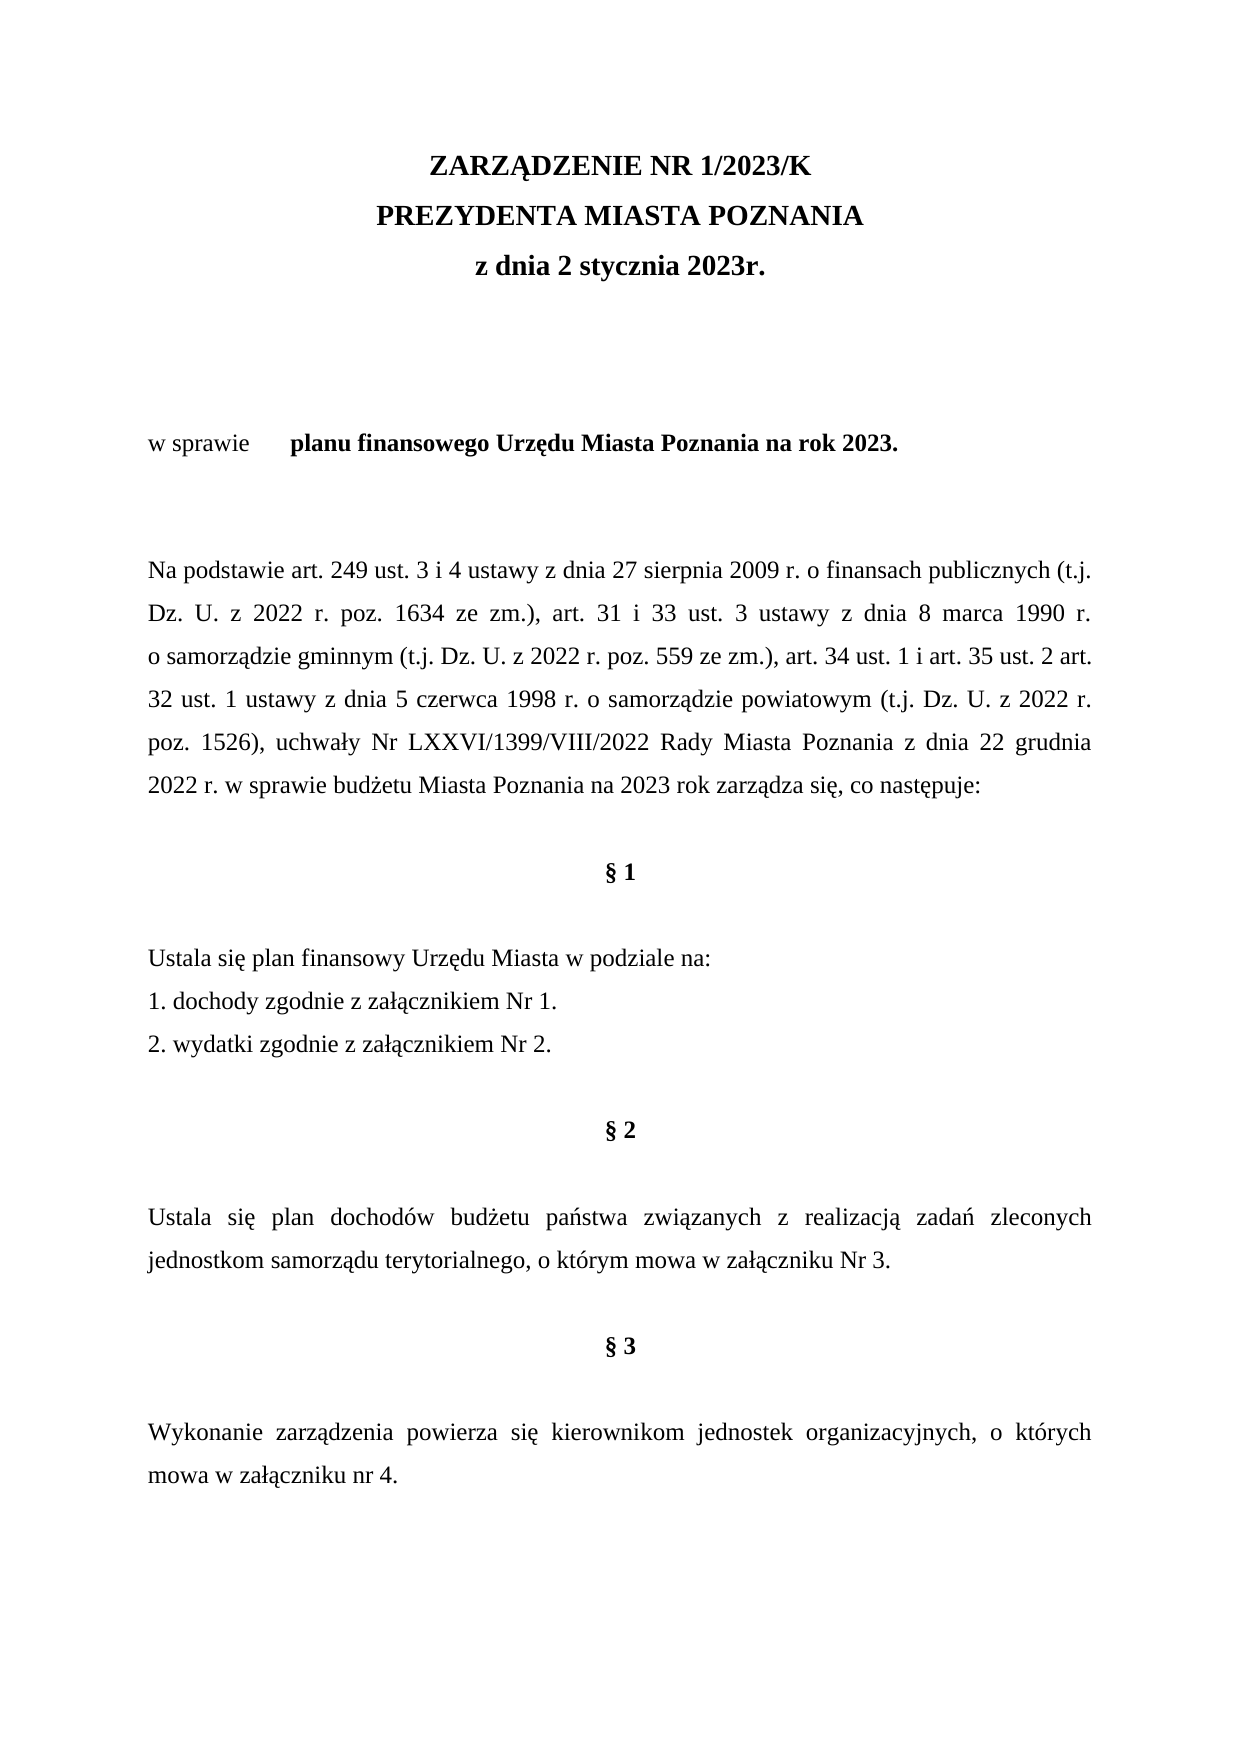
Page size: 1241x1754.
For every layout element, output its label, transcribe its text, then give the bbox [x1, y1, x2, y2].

text § 2 [148, 1116, 1093, 1144]
table_header w sprawie [136, 428, 279, 469]
text Ustala się plan dochodów budżetu państwa związanych z realizacją zadań zleconych jednostkom samorządu terytorialnego, o którym mowa w załączniku Nr 3. [148, 1202, 1093, 1274]
text § 1 [148, 857, 1093, 886]
text 2. wydatki zgodnie z załącznikiem Nr 2. [148, 1029, 1093, 1058]
text 1. dochody zgodnie z załącznikiem Nr 1. [148, 986, 1093, 1015]
text z dnia 2 stycznia 2023r. [148, 248, 1093, 282]
text Na podstawie art. 249 ust. 3 i 4 ustawy z dnia 27 sierpnia 2009 r. o finansach publicznych (t.j. Dz. U. z 2022 r. poz. 1634 ze zm.), art. 31 i 33 ust. 3 ustawy z dnia 8 marca 1990 r. o samorządzie gminnym (t.j. Dz. U. z 2022 r. poz. 559 ze zm.), art. 34 ust. 1 i art. 35 ust. 2 art. 32 ust. 1 ustawy z dnia 5 czerwca 1998 r. o samorządzie powiatowym (t.j. Dz. U. z 2022 r. poz. 1526), uchwały Nr LXXVI/1399/VIII/2022 Rady Miasta Poznania z dnia 22 grudnia 2022 r. w sprawie budżetu Miasta Poznania na 2023 rok zarządza się, co następuje: [148, 555, 1093, 799]
text Ustala się plan finansowy Urzędu Miasta w podziale na: [148, 943, 1093, 972]
text § 3 [148, 1331, 1093, 1360]
text Wykonanie zarządzenia powierza się kierownikom jednostek organizacyjnych, o których mowa w załączniku nr 4. [148, 1417, 1093, 1489]
subtitle ZARZĄDZENIE NR [148, 148, 1093, 181]
table_header planu finansowego Urzędu Miasta Poznania na rok 2023. [279, 428, 1104, 469]
subtitle PREZYDENTA MIASTA POZNANIA [148, 198, 1093, 231]
